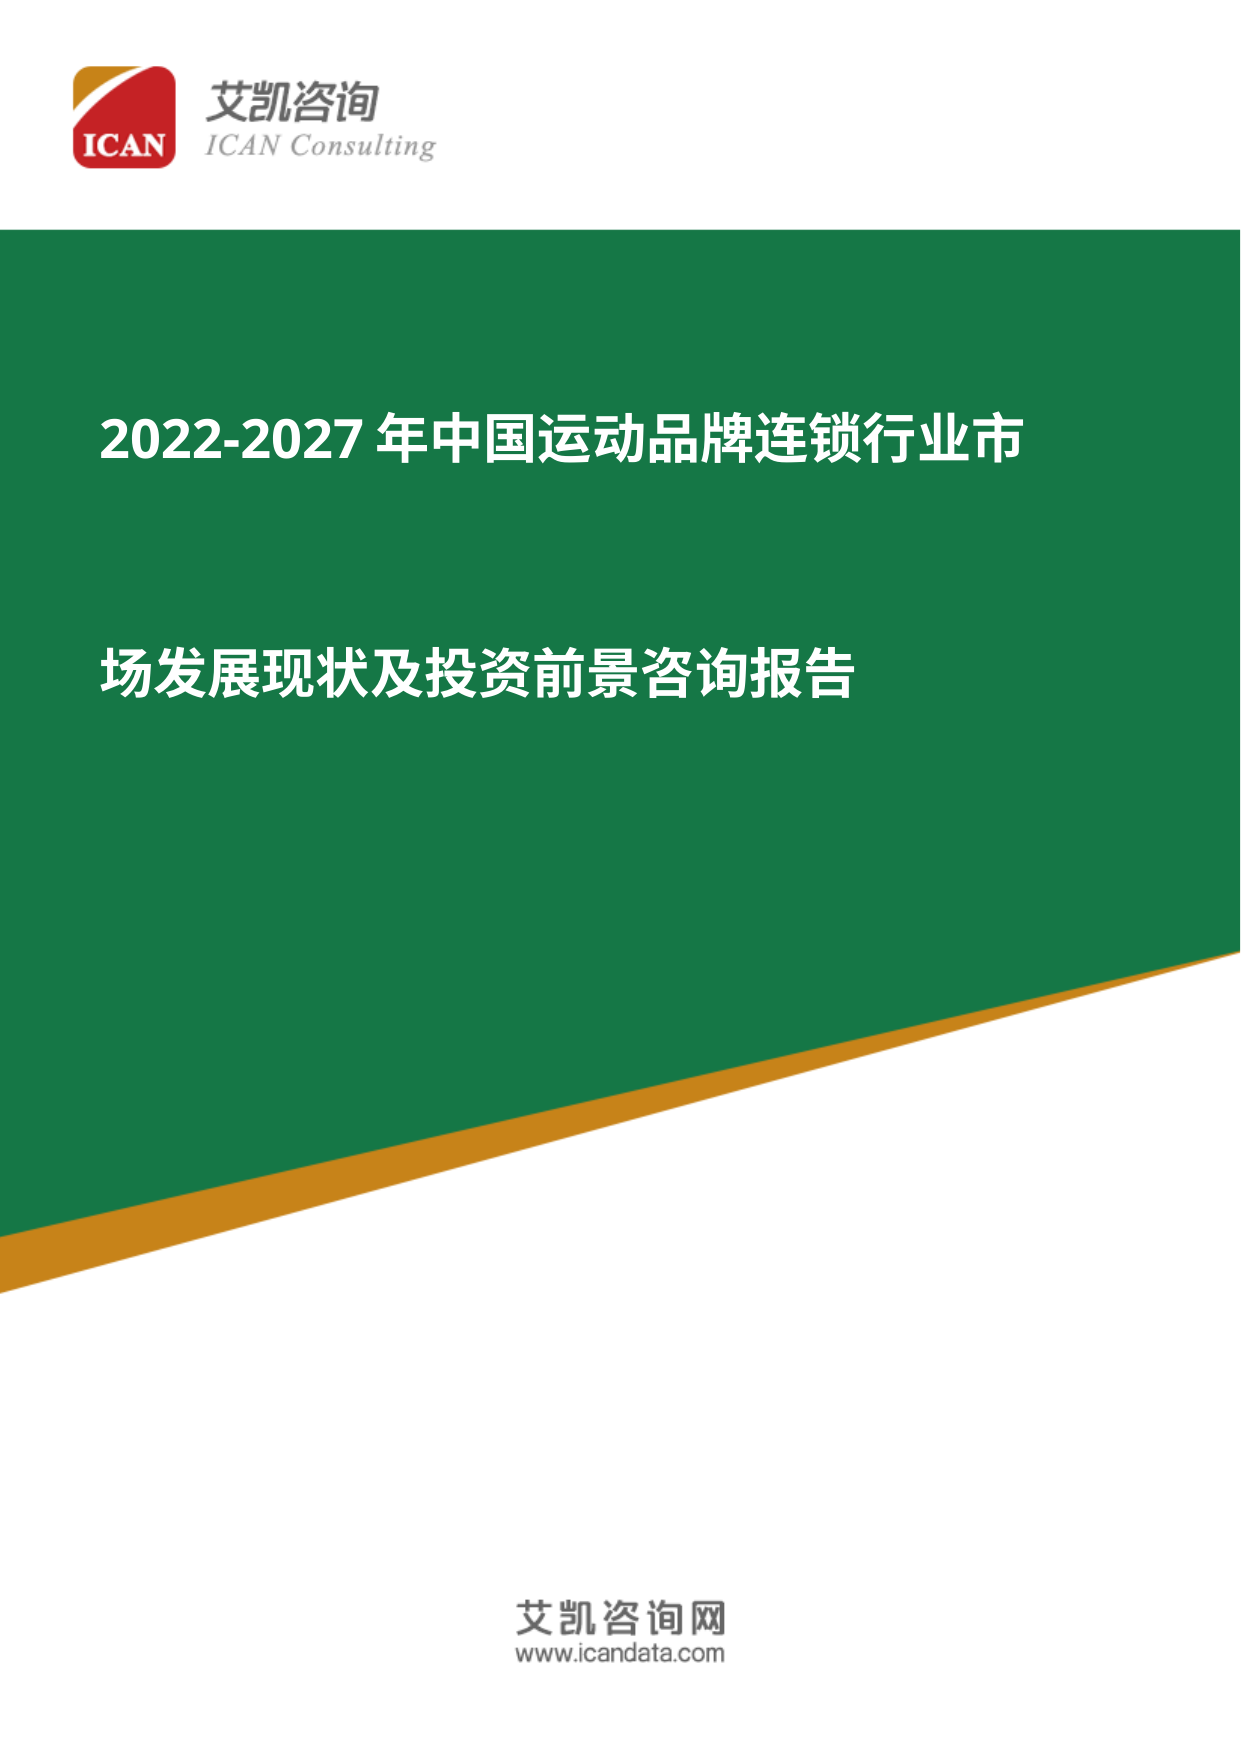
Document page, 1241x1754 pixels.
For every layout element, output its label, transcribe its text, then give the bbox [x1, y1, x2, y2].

picture [0, 5, 1241, 1754]
subtitle 2022-2027年中国运动品牌连锁行业市场发展现状及投资前景咨询报告 [99, 386, 1053, 718]
